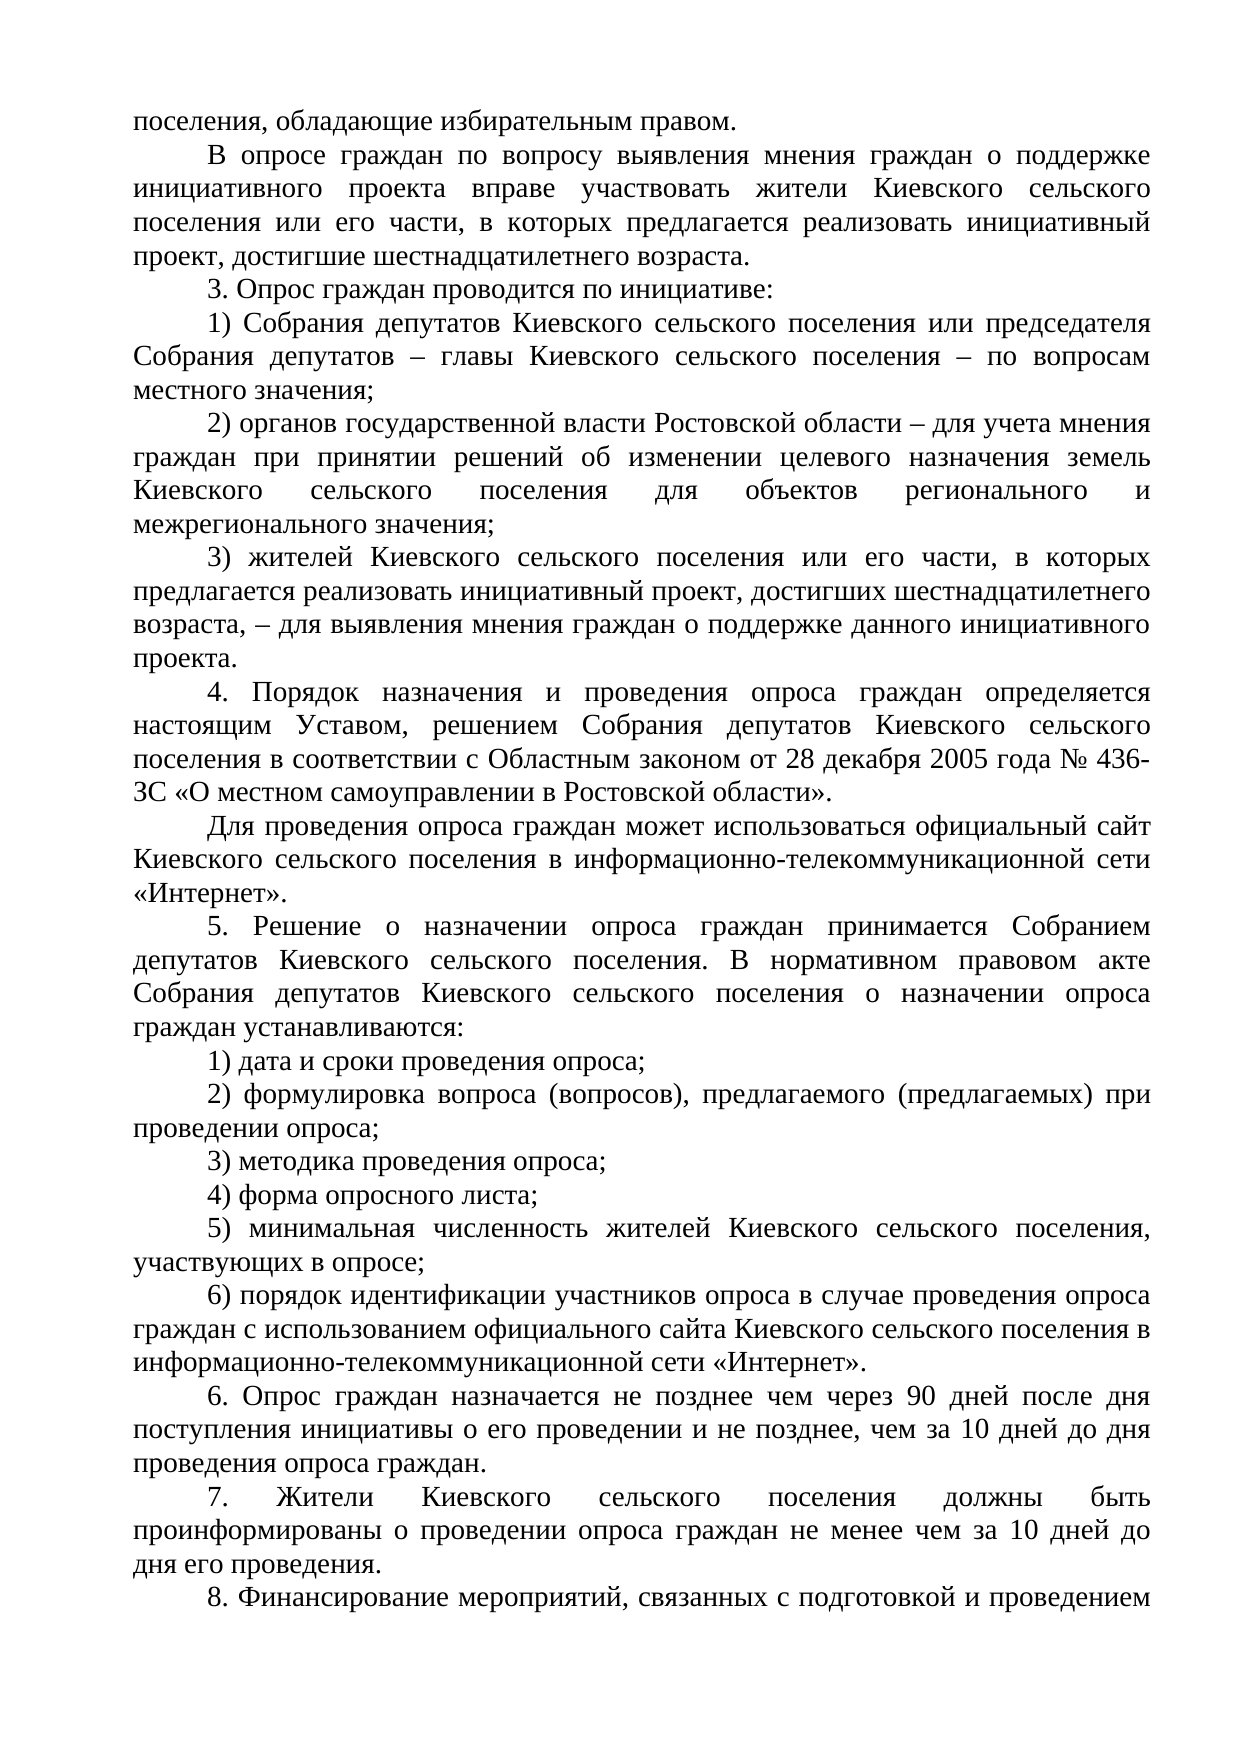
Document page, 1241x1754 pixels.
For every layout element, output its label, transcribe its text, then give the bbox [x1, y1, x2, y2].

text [133, 103, 1152, 137]
text 4) форма опросного листа; [133, 1177, 1152, 1210]
text 1) Собрания депутатов Киевского сельского поселения или председателя Собрания депутатов – главы Киевского сельского поселения – по вопросам местного значения; [133, 305, 1152, 405]
text 6) порядок идентификации участников опроса в случае проведения опроса граждан с использованием официального сайта Киевского сельского поселения в информационно-телекоммуникационной сети «Интернет». [133, 1277, 1152, 1378]
text 3) методика проведения опроса; [133, 1143, 1152, 1177]
text 7. Жители Киевского сельского поселения должны быть проинформированы о проведении опроса граждан не менее чем за 10 дней до дня его проведения. [133, 1479, 1152, 1579]
text В опросе граждан по вопросу выявления мнения граждан о поддержке инициативного проекта вправе участвовать жители Киевского сельского поселения или его части, в которых предлагается реализовать инициативный проект, достигшие шестнадцатилетнего возраста. [133, 137, 1152, 271]
text 1) дата и сроки проведения опроса; [133, 1043, 1152, 1076]
text 5. Решение о назначении опроса граждан принимается Собранием депутатов Киевского сельского поселения. В нормативном правовом акте Собрания депутатов Киевского сельского поселения о назначении опроса граждан устанавливаются: [133, 908, 1152, 1043]
text 4. Порядок назначения и проведения опроса граждан определяется настоящим Уставом, решением Собрания депутатов Киевского сельского поселения в соответствии с Областным законом от 28 декабря 2005 года № 436-ЗС «О местном самоуправлении в Ростовской области». [133, 674, 1152, 808]
text 2) формулировка вопроса (вопросов), предлагаемого (предлагаемых) при проведении опроса; [133, 1076, 1152, 1143]
text Для проведения опроса граждан может использоваться официальный сайт Киевского сельского поселения в информационно-телекоммуникационной сети «Интернет». [133, 808, 1152, 908]
text 5) минимальная численность жителей Киевского сельского поселения, участвующих в опросе; [133, 1210, 1152, 1277]
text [133, 1579, 1152, 1613]
text 3) жителей Киевского сельского поселения или его части, в которых предлагается реализовать инициативный проект, достигших шестнадцатилетнего возраста, – для выявления мнения граждан о поддержке данного инициативного проекта. [133, 539, 1152, 674]
text 2) органов государственной власти Ростовской области – для учета мнения граждан при принятии решений об изменении целевого назначения земель Киевского сельского поселения для объектов регионального и межрегионального значения; [133, 405, 1152, 539]
text 3. Опрос граждан проводится по инициативе: [133, 271, 1152, 305]
text 6. Опрос граждан назначается не позднее чем через 90 дней после дня поступления инициативы о его проведении и не позднее, чем за 10 дней до дня проведения опроса граждан. [133, 1378, 1152, 1479]
